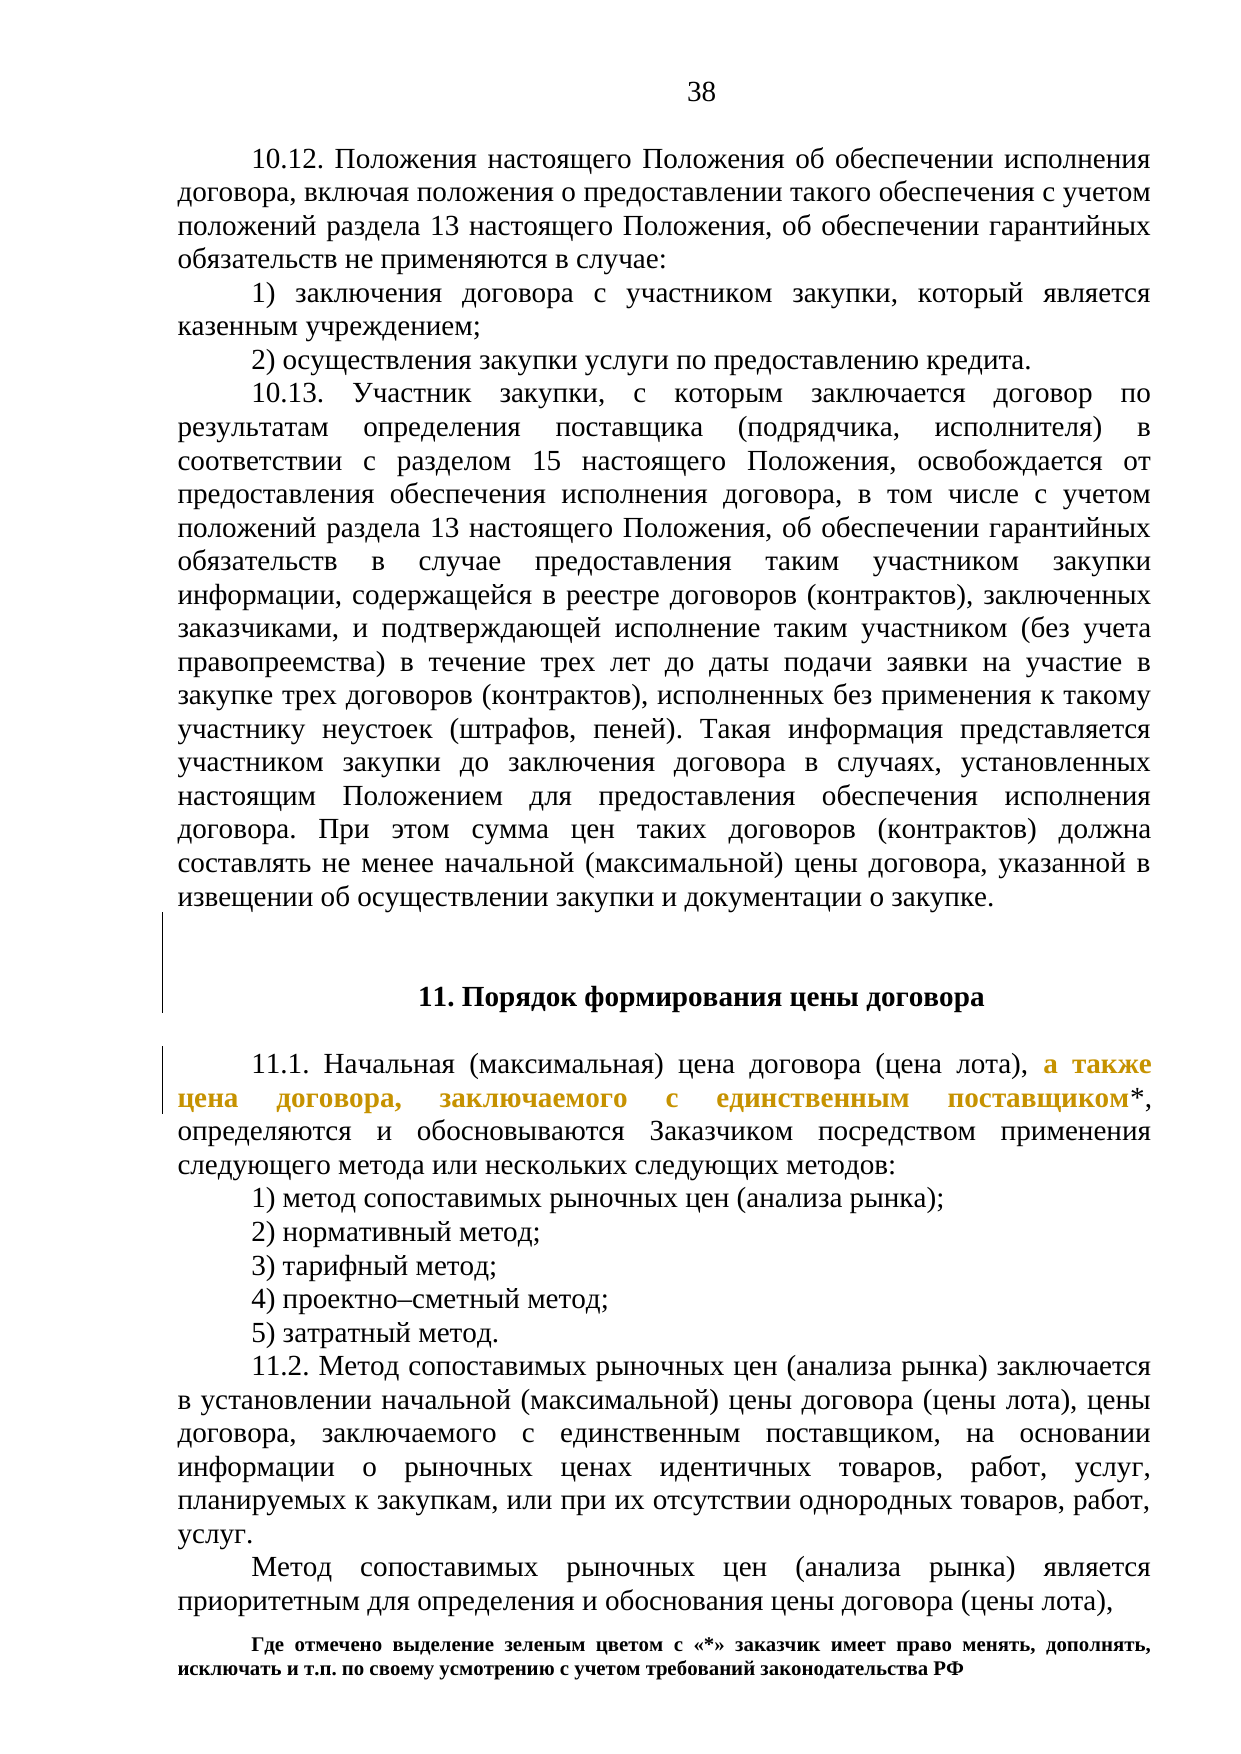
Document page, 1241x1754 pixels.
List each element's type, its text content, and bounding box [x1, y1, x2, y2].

subtitle 11. Порядок формирования цены договора [177, 979, 1152, 1013]
text 11.2. Метод сопоставимых рыночных цен (анализа рынка) заключается в установлении начальной (максимальной) цены договора (цены лота), цены договора, заключаемого с единственным поставщиком, на основании информации о рыночных ценах идентичных товаров, работ, услуг, планируемых к закупкам, или при их отсутствии однородных товаров, работ, услуг. [177, 1348, 1152, 1549]
text 11.1. Начальная (максимальная) цена договора (цена лота), а также цена договора, заключаемого с единственным поставщиком*, определяются и обосновываются Заказчиком посредством применения следующего метода или нескольких следующих методов: [177, 1046, 1152, 1181]
text 1) заключения договора с участником закупки, который является казенным учреждением; [177, 275, 1152, 342]
text 2) нормативный метод; [177, 1214, 1152, 1248]
text 3) тарифный метод; [177, 1248, 1152, 1281]
text 1) метод сопоставимых рыночных цен (анализа рынка); [177, 1181, 1152, 1214]
text Метод сопоставимых рыночных цен (анализа рынка) является приоритетным для определения и обоснования цены договора (цены лота), [177, 1549, 1152, 1617]
text 10.12. Положения настоящего Положения об обеспечении исполнения договора, включая положения о предоставлении такого обеспечения с учетом положений раздела 13 настоящего Положения, об обеспечении гарантийных обязательств не применяются в случае: [177, 141, 1152, 275]
text 5) затратный метод. [177, 1315, 1152, 1348]
text 2) осуществления закупки услуги по предоставлению кредита. [177, 342, 1152, 376]
text 10.13. Участник закупки, с которым заключается договор по результатам определения поставщика (подрядчика, исполнителя) в соответствии с разделом 15 настоящего Положения, освобождается от предоставления обеспечения исполнения договора, в том числе с учетом положений раздела 13 настоящего Положения, об обеспечении гарантийных обязательств в случае предоставления таким участником закупки информации, содержащейся в реестре договоров (контрактов), заключенных заказчиками, и подтверждающей исполнение таким участником (без учета правопреемства) в течение трех лет до даты подачи заявки на участие в закупке трех договоров (контрактов), исполненных без применения к такому участнику неустоек (штрафов, пеней). Такая информация представляется участником закупки до заключения договора в случаях, установленных настоящим Положением для предоставления обеспечения исполнения договора. При этом сумма цен таких договоров (контрактов) должна составлять не менее начальной (максимальной) цены договора, указанной в извещении об осуществлении закупки и документации о закупке. [177, 376, 1152, 912]
text 4) проектно–сметный метод; [177, 1281, 1152, 1315]
